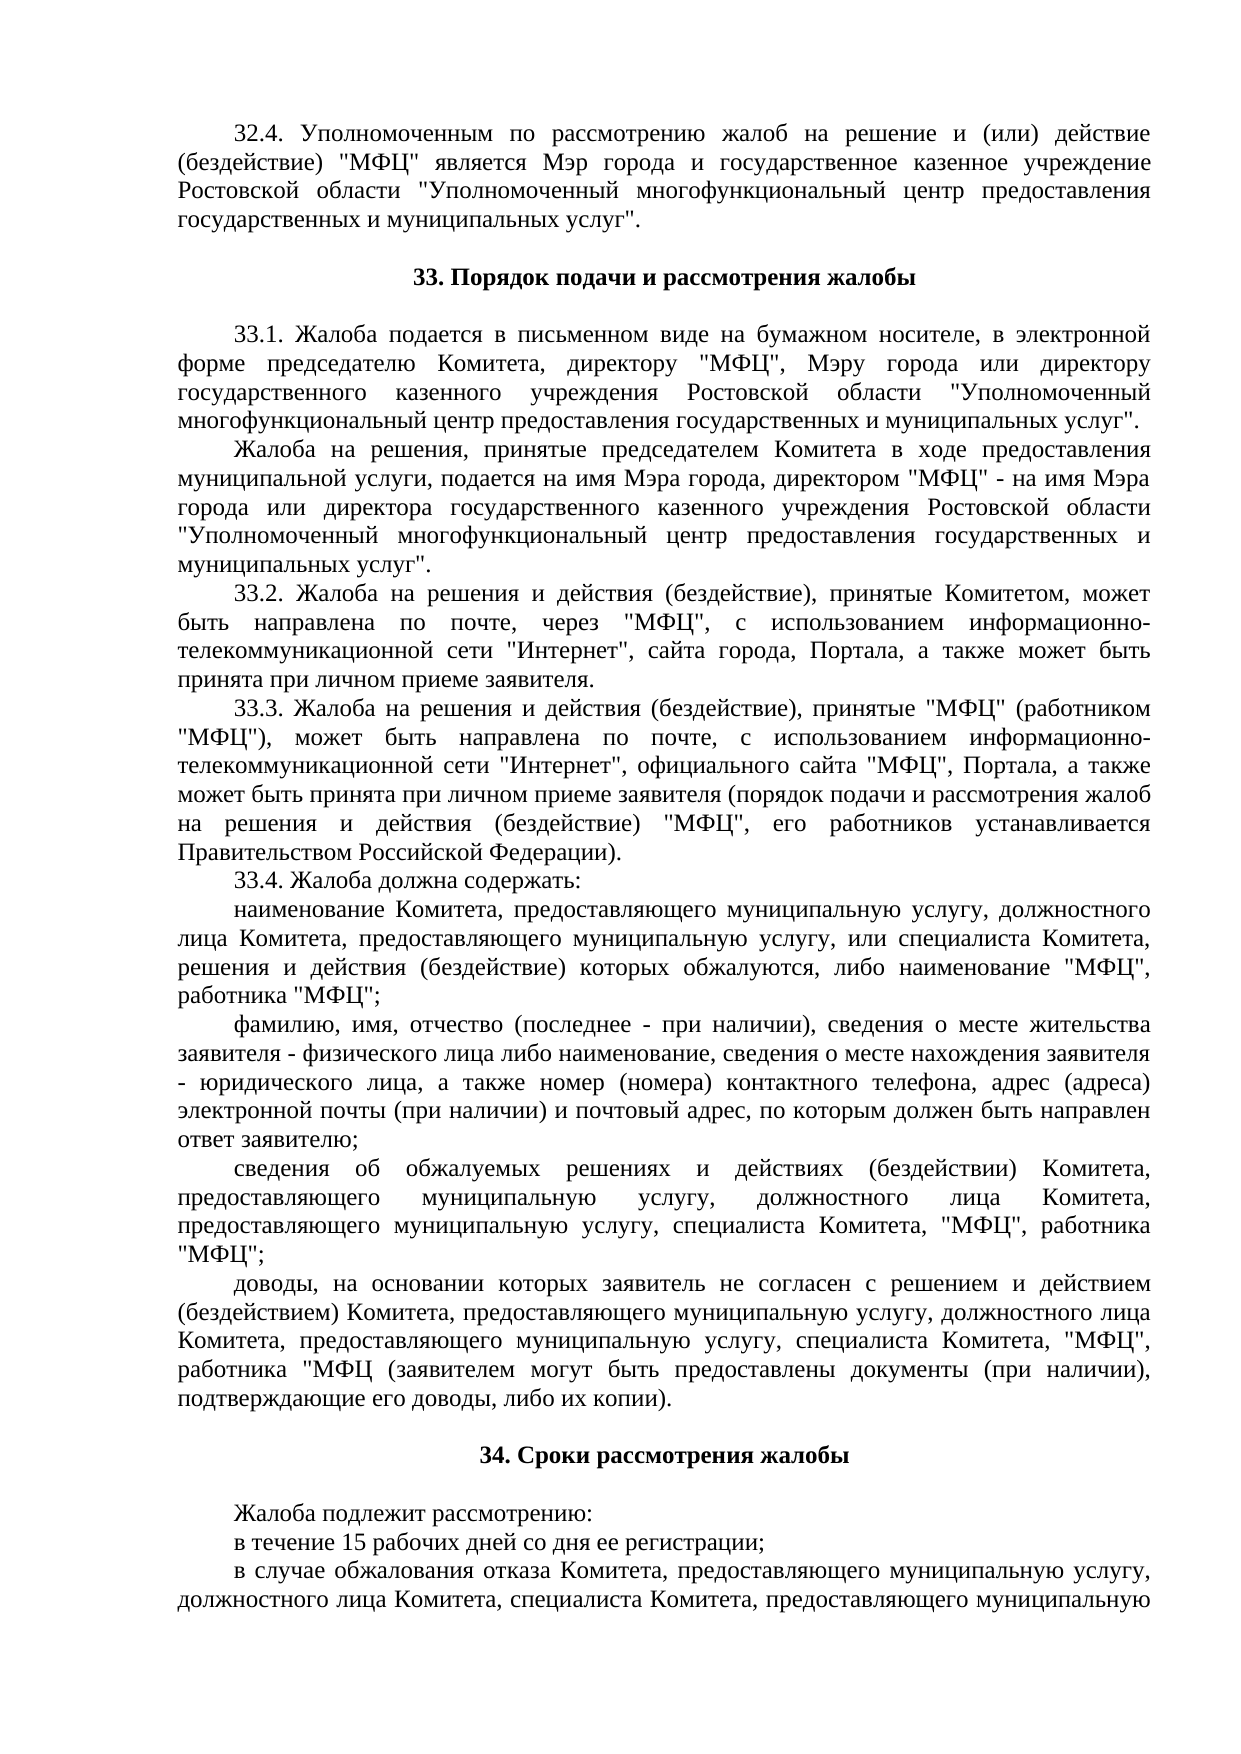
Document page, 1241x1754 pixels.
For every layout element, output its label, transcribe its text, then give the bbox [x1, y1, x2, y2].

text доводы, на основании которых заявитель не согласен с решением и действием (бездействием) Комитета, предоставляющего муниципальную услугу, должностного лица Комитета, предоставляющего муниципальную услугу, специалиста Комитета, "МФЦ", работника "МФЦ (заявителем могут быть предоставлены документы (при наличии), подтверждающие его доводы, либо их копии). [177, 1268, 1152, 1412]
text сведения об обжалуемых решениях и действиях (бездействии) Комитета, предоставляющего муниципальную услугу, должностного лица Комитета, предоставляющего муниципальную услугу, специалиста Комитета, "МФЦ", работника "МФЦ"; [177, 1153, 1152, 1268]
text 33.4. Жалоба должна содержать: [177, 866, 1152, 894]
text Жалоба подлежит рассмотрению: [177, 1498, 1152, 1527]
text Жалоба на решения, принятые председателем Комитета в ходе предоставления муниципальной услуги, подается на имя Мэра города, директором "МФЦ" - на имя Мэра города или директора государственного казенного учреждения Ростовской области "Уполномоченный многофункциональный центр предоставления государственных и муниципальных услуг". [177, 434, 1152, 578]
text 33.3. Жалоба на решения и действия (бездействие), принятые "МФЦ" (работником "МФЦ"), может быть направлена по почте, с использованием информационно-телекоммуникационной сети "Интернет", официального сайта "МФЦ", Портала, а также может быть принята при личном приеме заявителя (порядок подачи и рассмотрения жалоб на решения и действия (бездействие) "МФЦ", его работников устанавливается Правительством Российской Федерации). [177, 693, 1152, 866]
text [177, 1556, 1152, 1613]
title 34. Сроки рассмотрения жалобы [177, 1441, 1152, 1469]
text 33.2. Жалоба на решения и действия (бездействие), принятые Комитетом, может быть направлена по почте, через "МФЦ", с использованием информационно-телекоммуникационной сети "Интернет", сайта города, Портала, а также может быть принята при личном приеме заявителя. [177, 578, 1152, 693]
text наименование Комитета, предоставляющего муниципальную услугу, должностного лица Комитета, предоставляющего муниципальную услугу, или специалиста Комитета, решения и действия (бездействие) которых обжалуются, либо наименование "МФЦ", работника "МФЦ"; [177, 894, 1152, 1009]
text фамилию, имя, отчество (последнее - при наличии), сведения о месте жительства заявителя - физического лица либо наименование, сведения о месте нахождения заявителя - юридического лица, а также номер (номера) контактного телефона, адрес (адреса) электронной почты (при наличии) и почтовый адрес, по которым должен быть направлен ответ заявителю; [177, 1009, 1152, 1153]
title 33. Порядок подачи и рассмотрения жалобы [177, 262, 1152, 291]
text 32.4. Уполномоченным по рассмотрению жалоб на решение и (или) действие (бездействие) "МФЦ" является Мэр города и государственное казенное учреждение Ростовской области "Уполномоченный многофункциональный центр предоставления государственных и муниципальных услуг". [177, 118, 1152, 233]
text в течение 15 рабочих дней со дня ее регистрации; [177, 1527, 1152, 1556]
text 33.1. Жалоба подается в письменном виде на бумажном носителе, в электронной форме председателю Комитета, директору "МФЦ", Мэру города или директору государственного казенного учреждения Ростовской области "Уполномоченный многофункциональный центр предоставления государственных и муниципальных услуг". [177, 319, 1152, 434]
